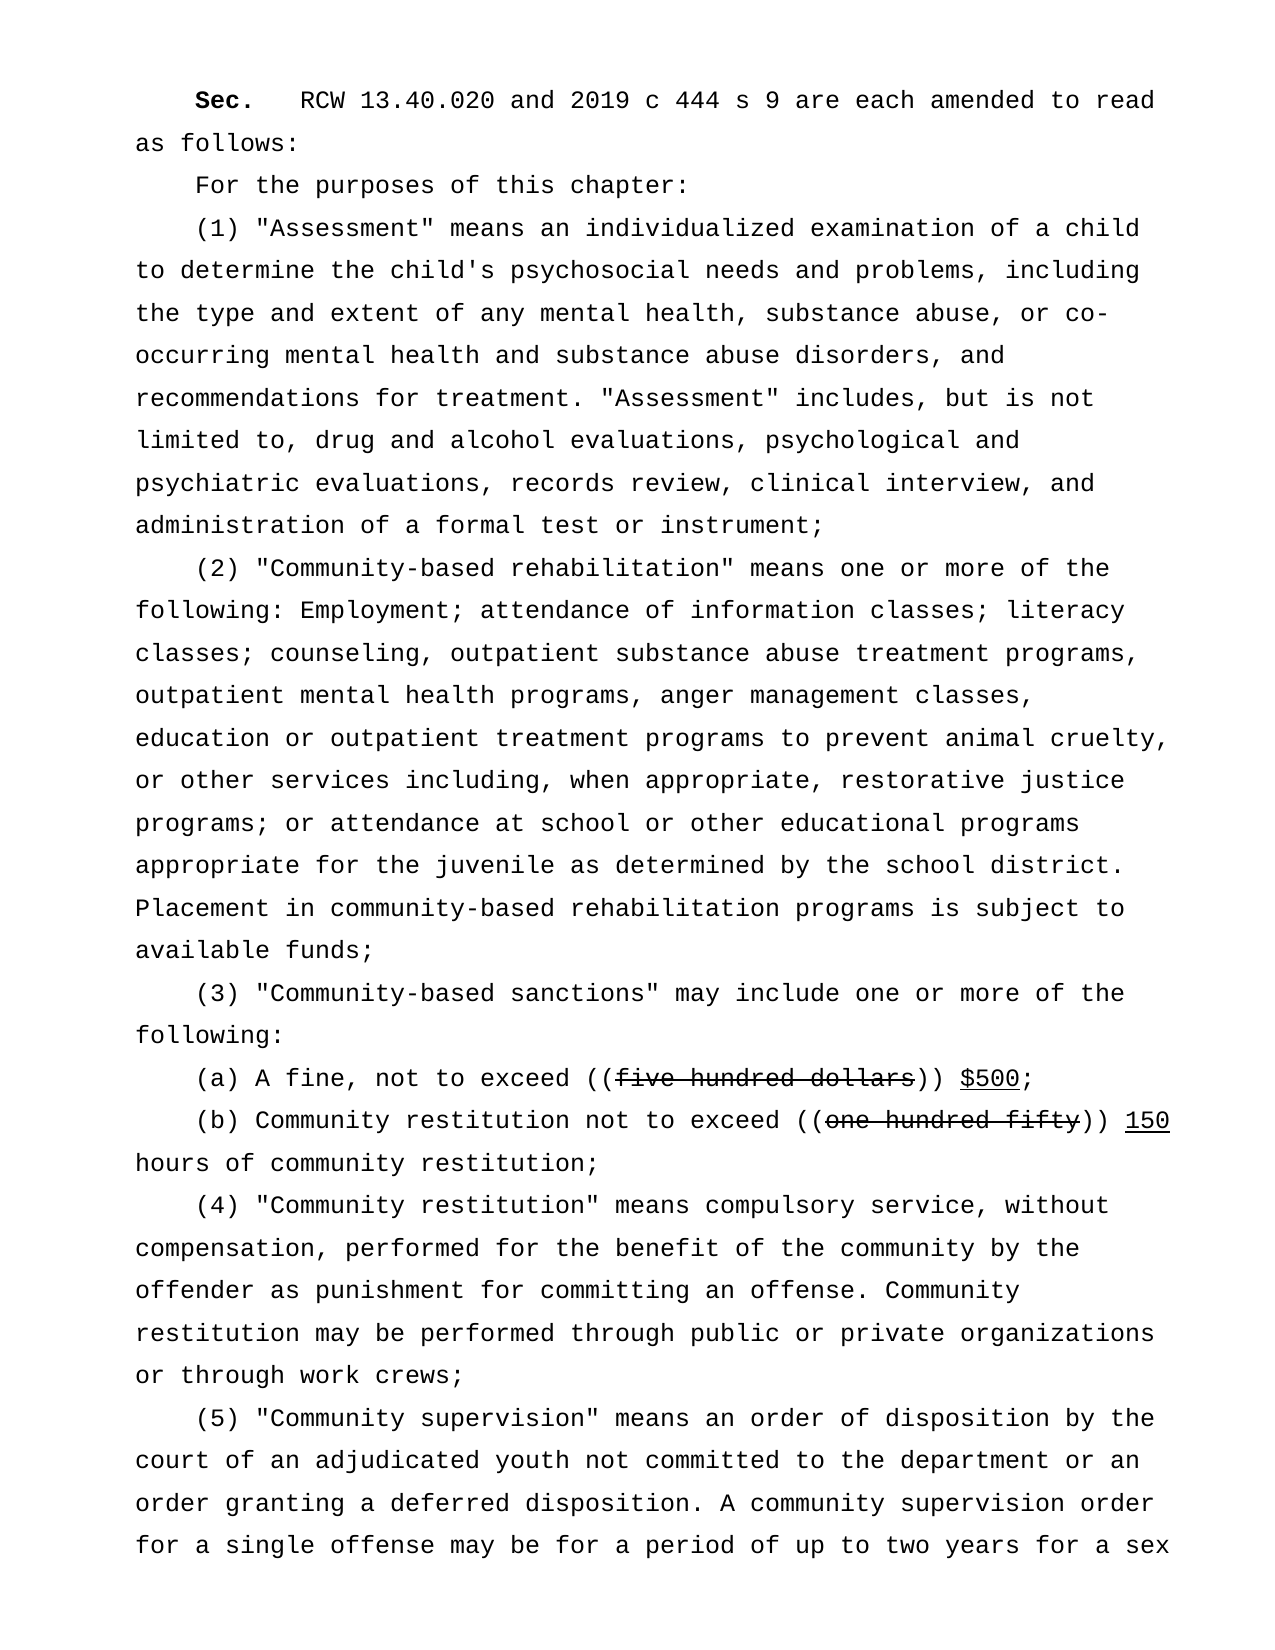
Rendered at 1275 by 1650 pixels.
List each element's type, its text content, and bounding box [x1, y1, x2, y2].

text (3) "Community-based sanctions" may include one or more of the following: [135, 967, 1170, 1052]
text (b) Community restitution not to exceed ((one hundred fifty)) 150 hours of community restitution; [135, 1095, 1170, 1180]
text For the purposes of this chapter: [135, 160, 1170, 202]
text (a) A fine, not to exceed ((five hundred dollars)) $500; [135, 1052, 1170, 1095]
text (2) "Community-based rehabilitation" means one or more of the following: Employment; attendance of information classes; literacy classes; counseling, outpatient substance abuse treatment programs, outpatient mental health programs, anger management classes, education or outpatient treatment programs to prevent animal cruelty, or other services including, when appropriate, restorative justice programs; or attendance at school or other educational programs appropriate for the juvenile as determined by the school district. Placement in community-based rehabilitation programs is subject to available funds; [135, 542, 1170, 967]
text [135, 1392, 1170, 1562]
text (1) "Assessment" means an individualized examination of a child to determine the child's psychosocial needs and problems, including the type and extent of any mental health, substance abuse, or co-occurring mental health and substance abuse disorders, and recommendations for treatment. "Assessment" includes, but is not limited to, drug and alcohol evaluations, psychological and psychiatric evaluations, records review, clinical interview, and administration of a formal test or instrument; [135, 202, 1170, 542]
text Sec. RCW 13.40.020 and 2019 c 444 s 9 are each amended to read as follows: [135, 75, 1170, 160]
text (4) "Community restitution" means compulsory service, without compensation, performed for the benefit of the community by the offender as punishment for committing an offense. Community restitution may be performed through public or private organizations or through work crews; [135, 1180, 1170, 1392]
